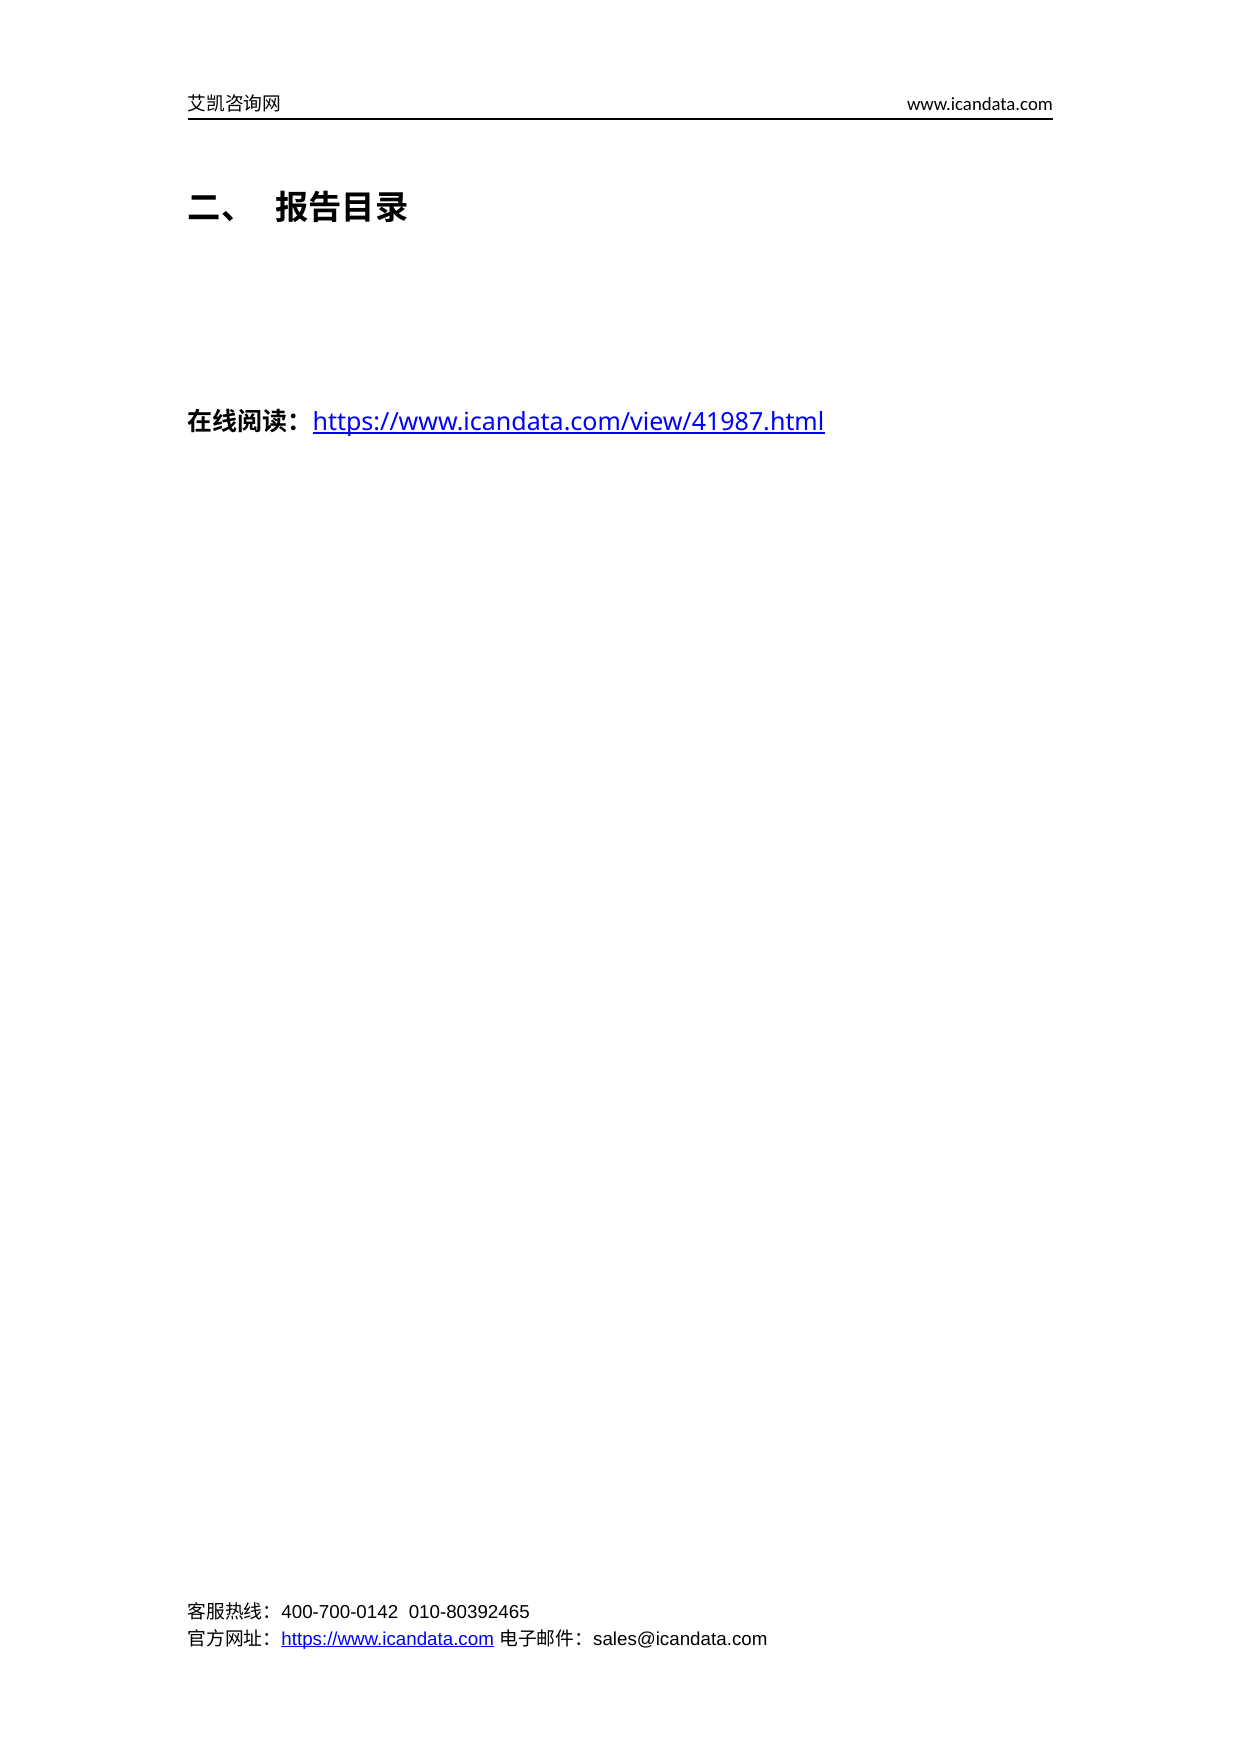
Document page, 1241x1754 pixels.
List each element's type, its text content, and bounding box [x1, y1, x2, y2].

subtitle 报告目录 [187, 172, 1053, 237]
text 在线阅读：https://www.icandata.com/view/41987.html [187, 387, 1053, 452]
